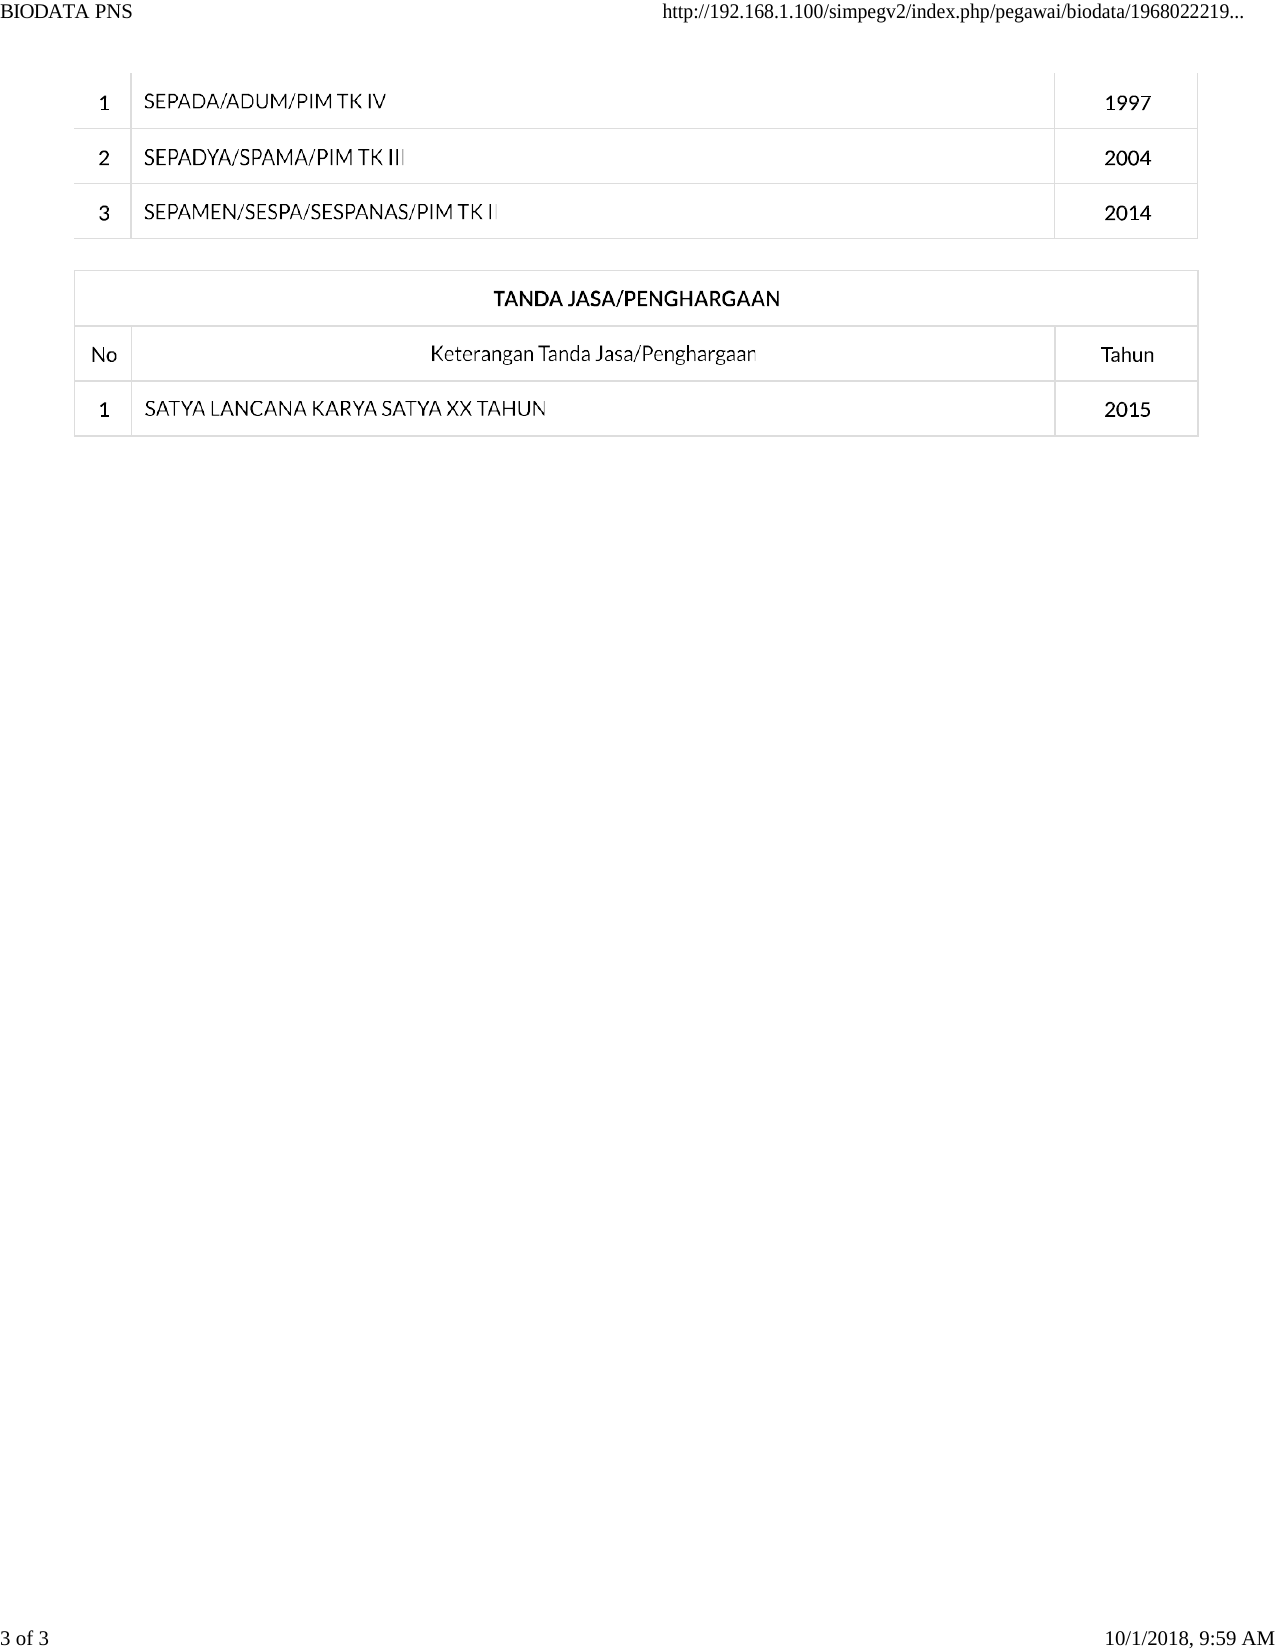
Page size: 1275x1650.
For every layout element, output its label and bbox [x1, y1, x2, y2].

table_cell [1056, 327, 1197, 380]
table_cell [75, 382, 131, 435]
table_cell [74, 184, 130, 238]
table_cell [132, 382, 1054, 435]
table_cell [132, 129, 1054, 183]
table_cell [75, 327, 131, 380]
picture [432, 345, 755, 365]
picture [144, 204, 497, 220]
table_cell [132, 184, 1054, 238]
table_header [74, 73, 130, 128]
picture [145, 401, 545, 416]
picture [144, 149, 404, 166]
table_cell [74, 129, 130, 183]
table_header [1055, 73, 1197, 128]
table_header [75, 271, 1197, 325]
table_cell [1055, 184, 1197, 238]
picture [144, 93, 386, 109]
table_cell [132, 327, 1054, 380]
picture [493, 290, 779, 307]
table_header [132, 73, 1054, 128]
table_cell [1055, 129, 1197, 183]
table_cell [1056, 382, 1197, 435]
